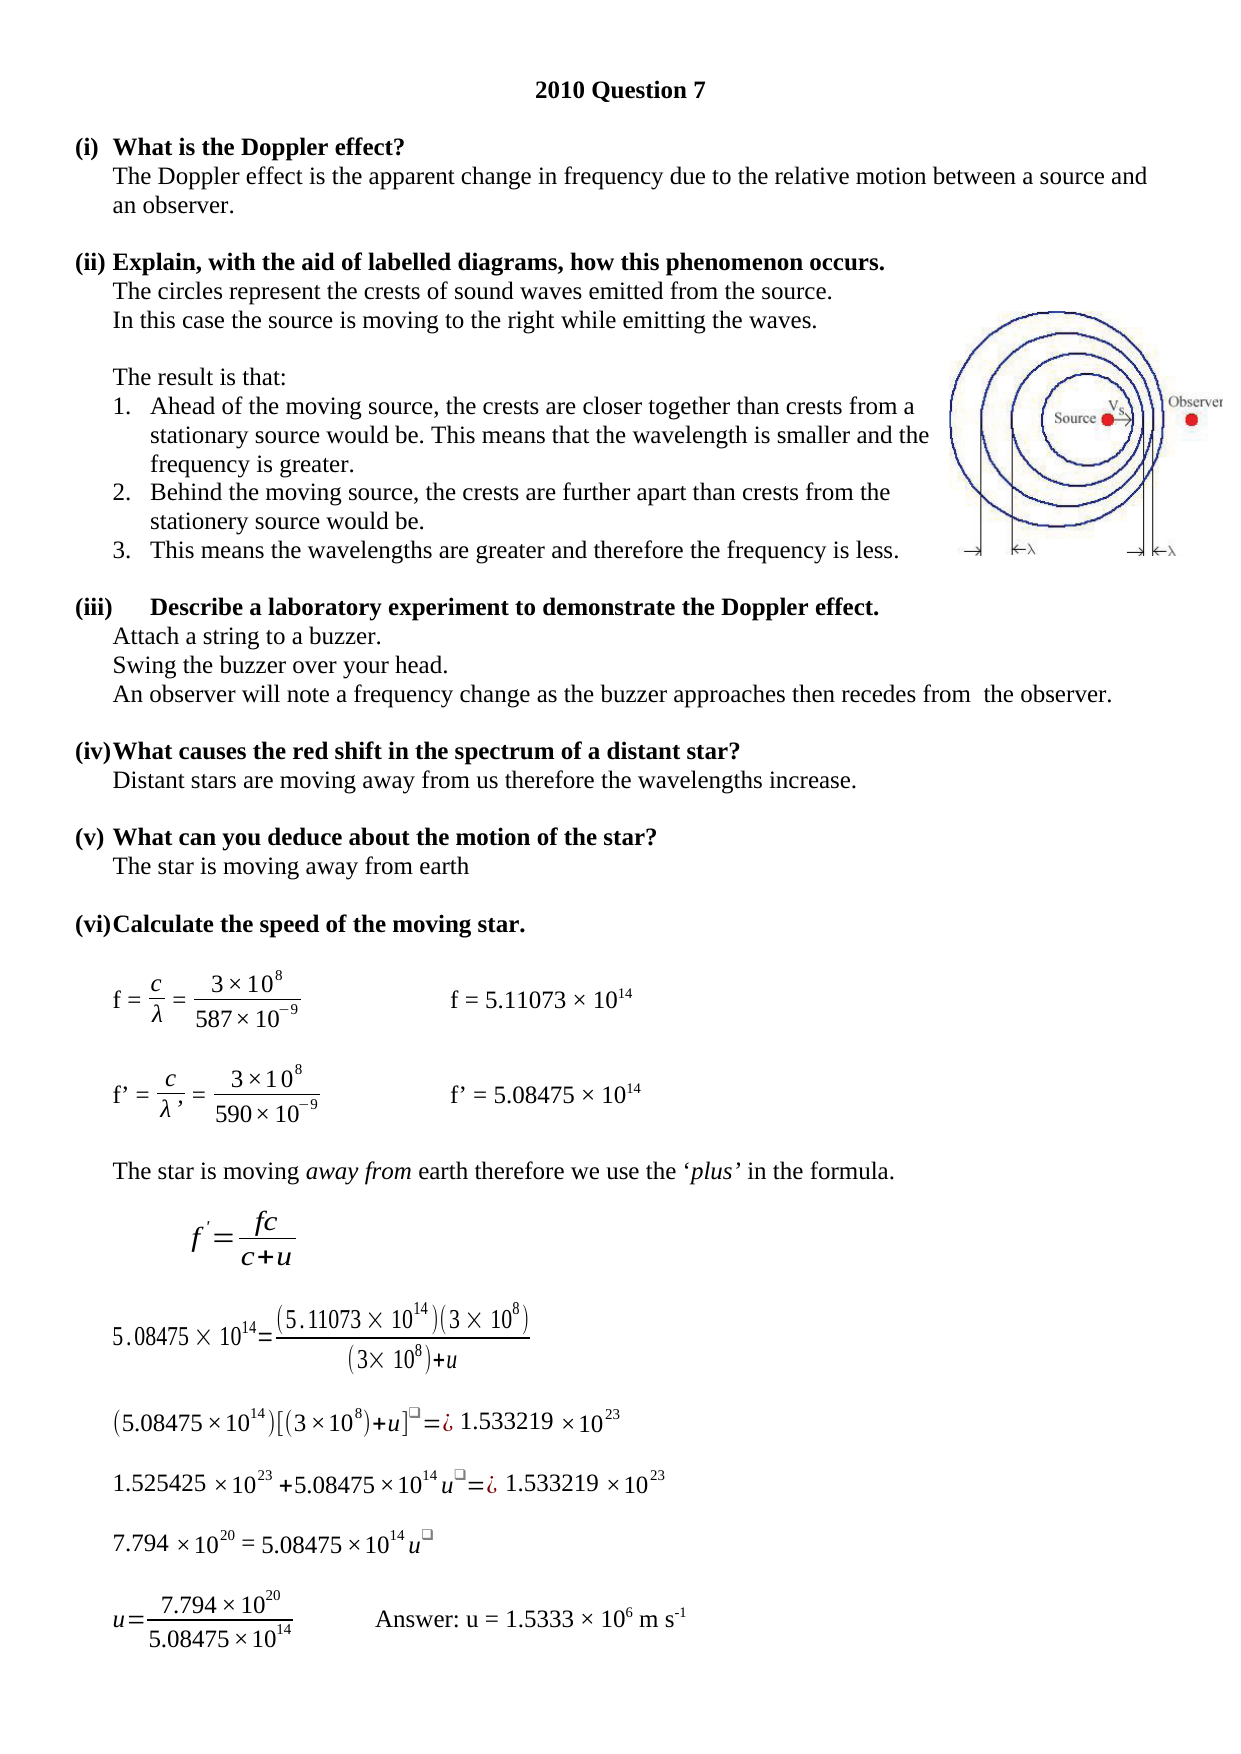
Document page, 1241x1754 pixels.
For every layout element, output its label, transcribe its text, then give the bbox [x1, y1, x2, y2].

text The Doppler effect is the apparent change in frequency due to the relative motion between a source and an observer. [112, 161, 1165, 219]
text f’ = = f’ = 5.08475 × 1014 [112, 1061, 1165, 1127]
text The star is moving away from earth therefore we use the ‘plus’ in the formula. [112, 1156, 1165, 1184]
text Attach a string to a buzzer. [112, 621, 1165, 650]
list Ahead of the moving source, the crests are closer together than crests from a stationary source would be. This means that the wavelength is smaller and the frequency is greater. [112, 391, 949, 477]
text 2010 Question 7 [75, 75, 1165, 104]
text 1.533219 [112, 1405, 1165, 1438]
text Distant stars are moving away from us therefore the wavelengths increase. [112, 765, 1165, 794]
text 7.794 = [112, 1526, 1165, 1558]
text Answer: u = 1.5333 × 106 m s-1 [112, 1586, 1165, 1652]
text 1.525425 1.533219 [112, 1467, 1165, 1498]
list Behind the moving source, the crests are further apart than crests from the stationery source would be. [112, 477, 949, 535]
list Calculate the speed of the moving star. [75, 909, 1165, 937]
list What is the Doppler effect? [75, 132, 1165, 161]
list Explain, with the aid of labelled diagrams, how this phenomenon occurs. [75, 247, 1165, 276]
text f = = f = 5.11073 × 1014 [112, 966, 1165, 1032]
text The circles represent the crests of sound waves emitted from the source. In this case the source is moving to the right while emitting the waves. The result is that: [112, 276, 1165, 391]
list This means the wavelengths are greater and therefore the frequency is less. [112, 535, 1165, 564]
text An observer will note a frequency change as the buzzer approaches then recedes from the observer. [112, 679, 1165, 707]
list What causes the red shift in the spectrum of a distant star? [75, 736, 1165, 765]
text The star is moving away from earth [112, 851, 1165, 880]
text Swing the buzzer over your head. [112, 650, 1165, 679]
list Describe a laboratory experiment to demonstrate the Doppler effect. [75, 592, 1165, 621]
list What can you deduce about the motion of the star? [75, 822, 1165, 851]
